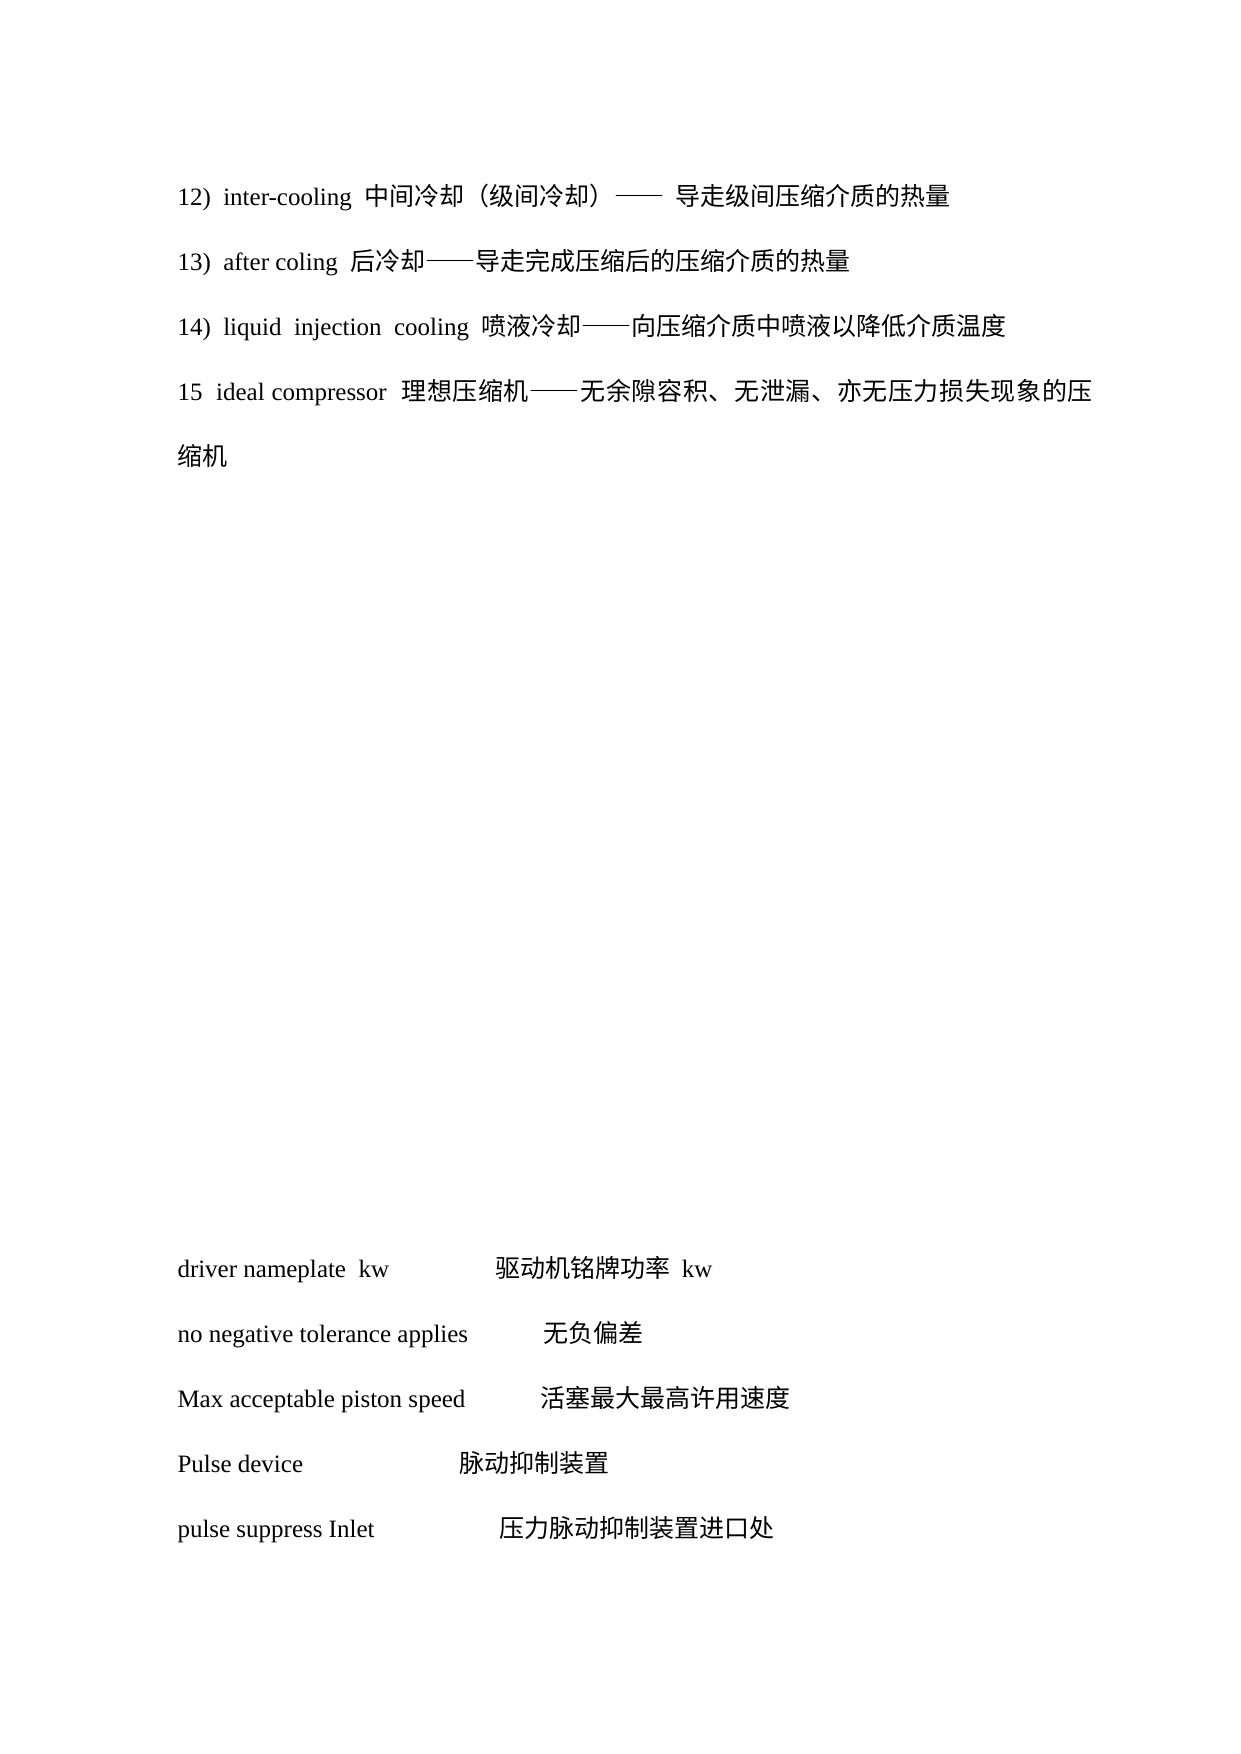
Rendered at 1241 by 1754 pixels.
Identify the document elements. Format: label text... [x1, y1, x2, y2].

text 14) liquid injection cooling 喷液冷却——向压缩介质中喷液以降低介质温度 [177, 292, 1092, 357]
text Max acceptable piston speed 活塞最大最高许用速度 [177, 1364, 1092, 1429]
text pulse suppress Inlet 压力脉动抑制装置进口处 [177, 1494, 1092, 1559]
text 15 ideal compressor 理想压缩机——无余隙容积、无泄漏、亦无压力损失现象的压缩机 [177, 357, 1092, 487]
text no negative tolerance applies 无负偏差 [177, 1299, 1092, 1364]
text Pulse device 脉动抑制装置 [177, 1429, 1092, 1494]
text 13) after coling 后冷却——导走完成压缩后的压缩介质的热量 [177, 227, 1092, 292]
text 12) inter-cooling 中间冷却（级间冷却）—— 导走级间压缩介质的热量 [177, 162, 1092, 227]
text driver nameplate kw 驱动机铭牌功率 kw [177, 1234, 1092, 1299]
